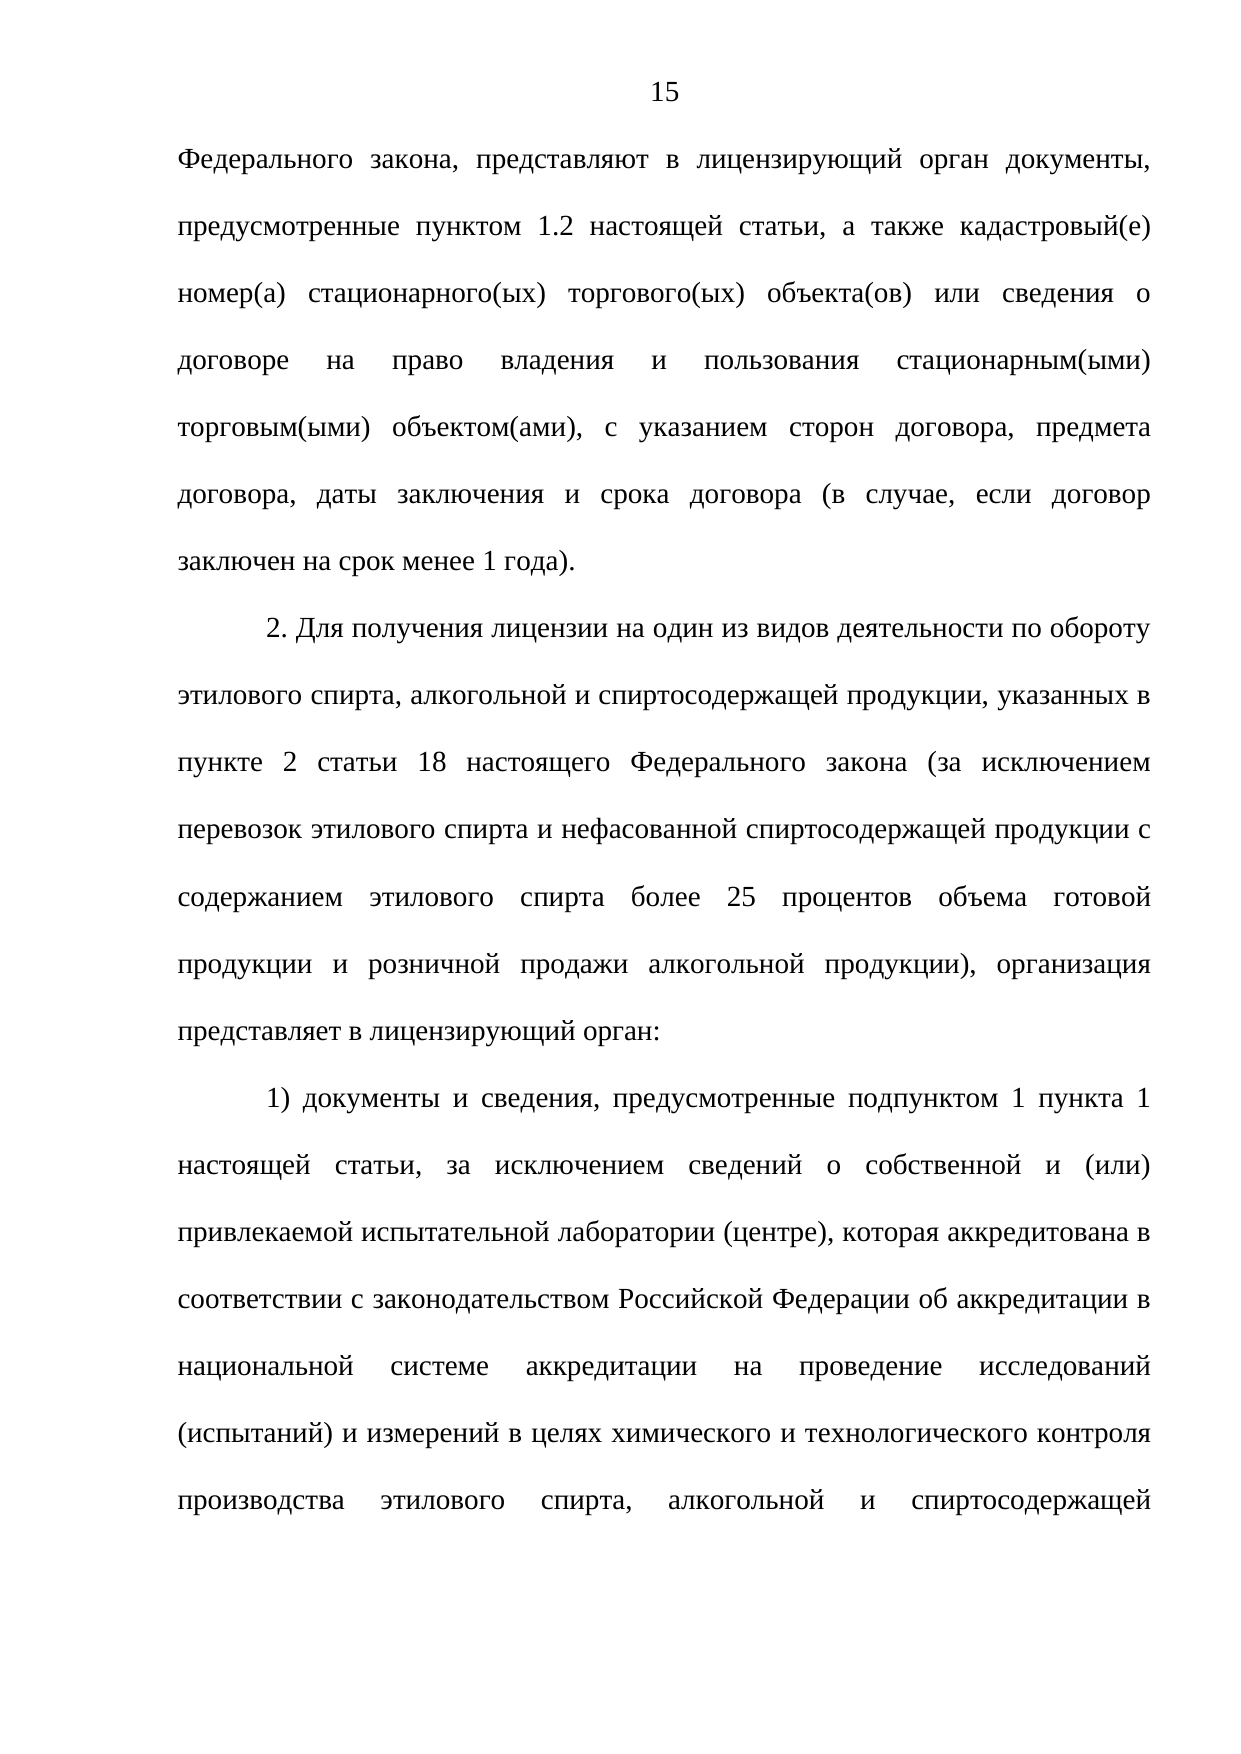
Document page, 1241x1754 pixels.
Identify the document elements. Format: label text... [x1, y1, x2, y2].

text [177, 141, 1152, 577]
text 2. Для получения лицензии на один из видов деятельности по обороту этилового спирта, алкогольной и спиртосодержащей продукции, указанных в пункте 2 статьи 18 настоящего Федерального закона (за исключением перевозок этилового спирта и нефасованной спиртосодержащей продукции с содержанием этилового спирта более 25 процентов объема готовой продукции и розничной продажи алкогольной продукции), организация представляет в лицензирующий орган: [177, 610, 1152, 1046]
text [177, 1080, 1152, 1516]
